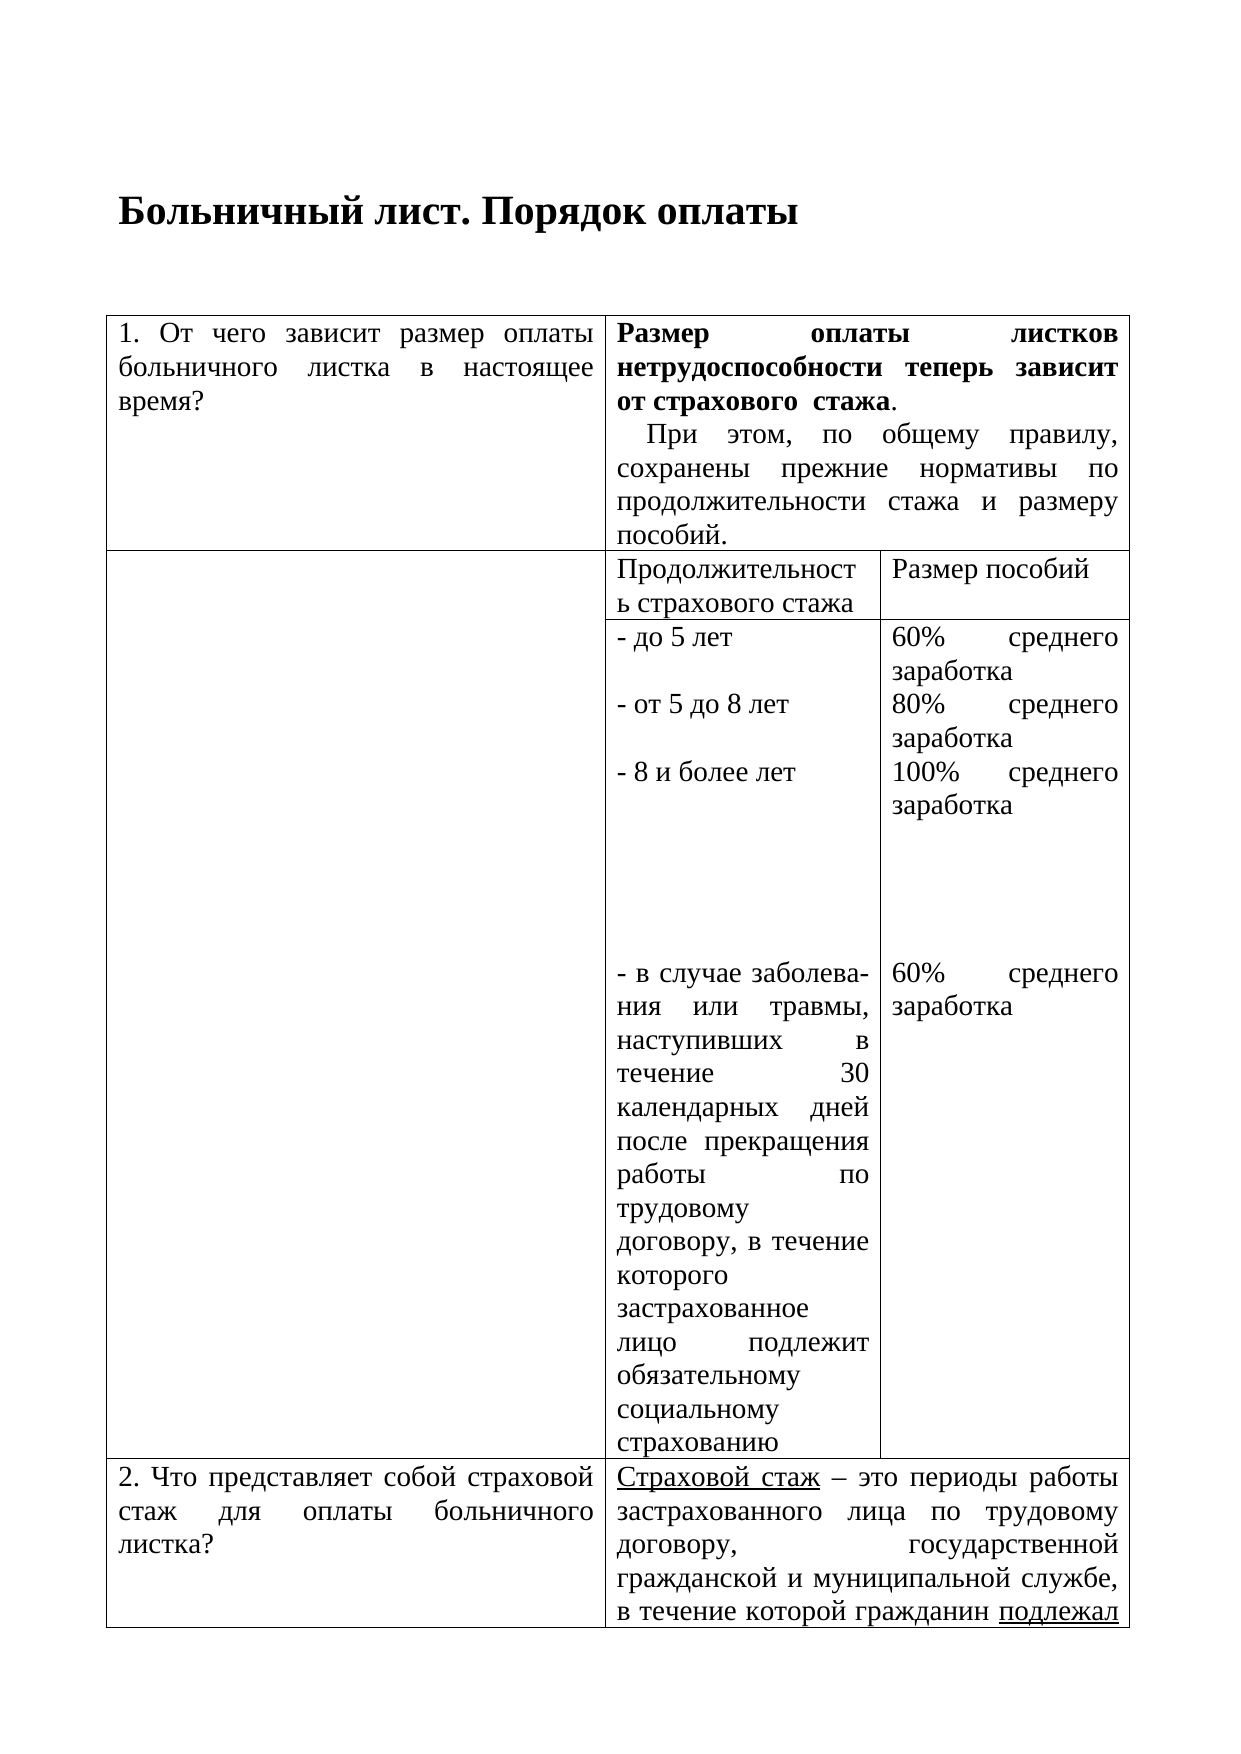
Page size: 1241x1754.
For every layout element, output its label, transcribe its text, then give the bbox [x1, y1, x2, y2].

text Больничный лист. Порядок оплаты [118, 185, 1122, 233]
table_cell Продолжительность страхового стажа [606, 551, 880, 618]
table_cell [606, 1459, 1129, 1627]
table_cell 60% среднего заработка 80% среднего заработка 100% среднего заработка 60% среднего заработка [881, 620, 1129, 1458]
table_cell Размер пособий [881, 551, 1129, 618]
table_cell [107, 551, 605, 1458]
table_cell - до 5 лет - от 5 до 8 лет - 8 и более лет - в случае заболева- ния или травмы, наступивших в течение 30 календарных дней после прекращения работы по трудовому договору, в течение которого застрахованное лицо подлежит обязательному социальному страхованию [606, 620, 880, 1458]
table_header Размер оплаты листков нетрудоспособности теперь зависит от страхового стажа. При этом, по общему правилу, сохранены прежние нормативы по продолжительности стажа и размеру пособий. [606, 316, 1129, 550]
table_header 1. От чего зависит размер оплаты больничного листка в настоящее время? [107, 316, 605, 550]
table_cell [107, 1459, 605, 1627]
